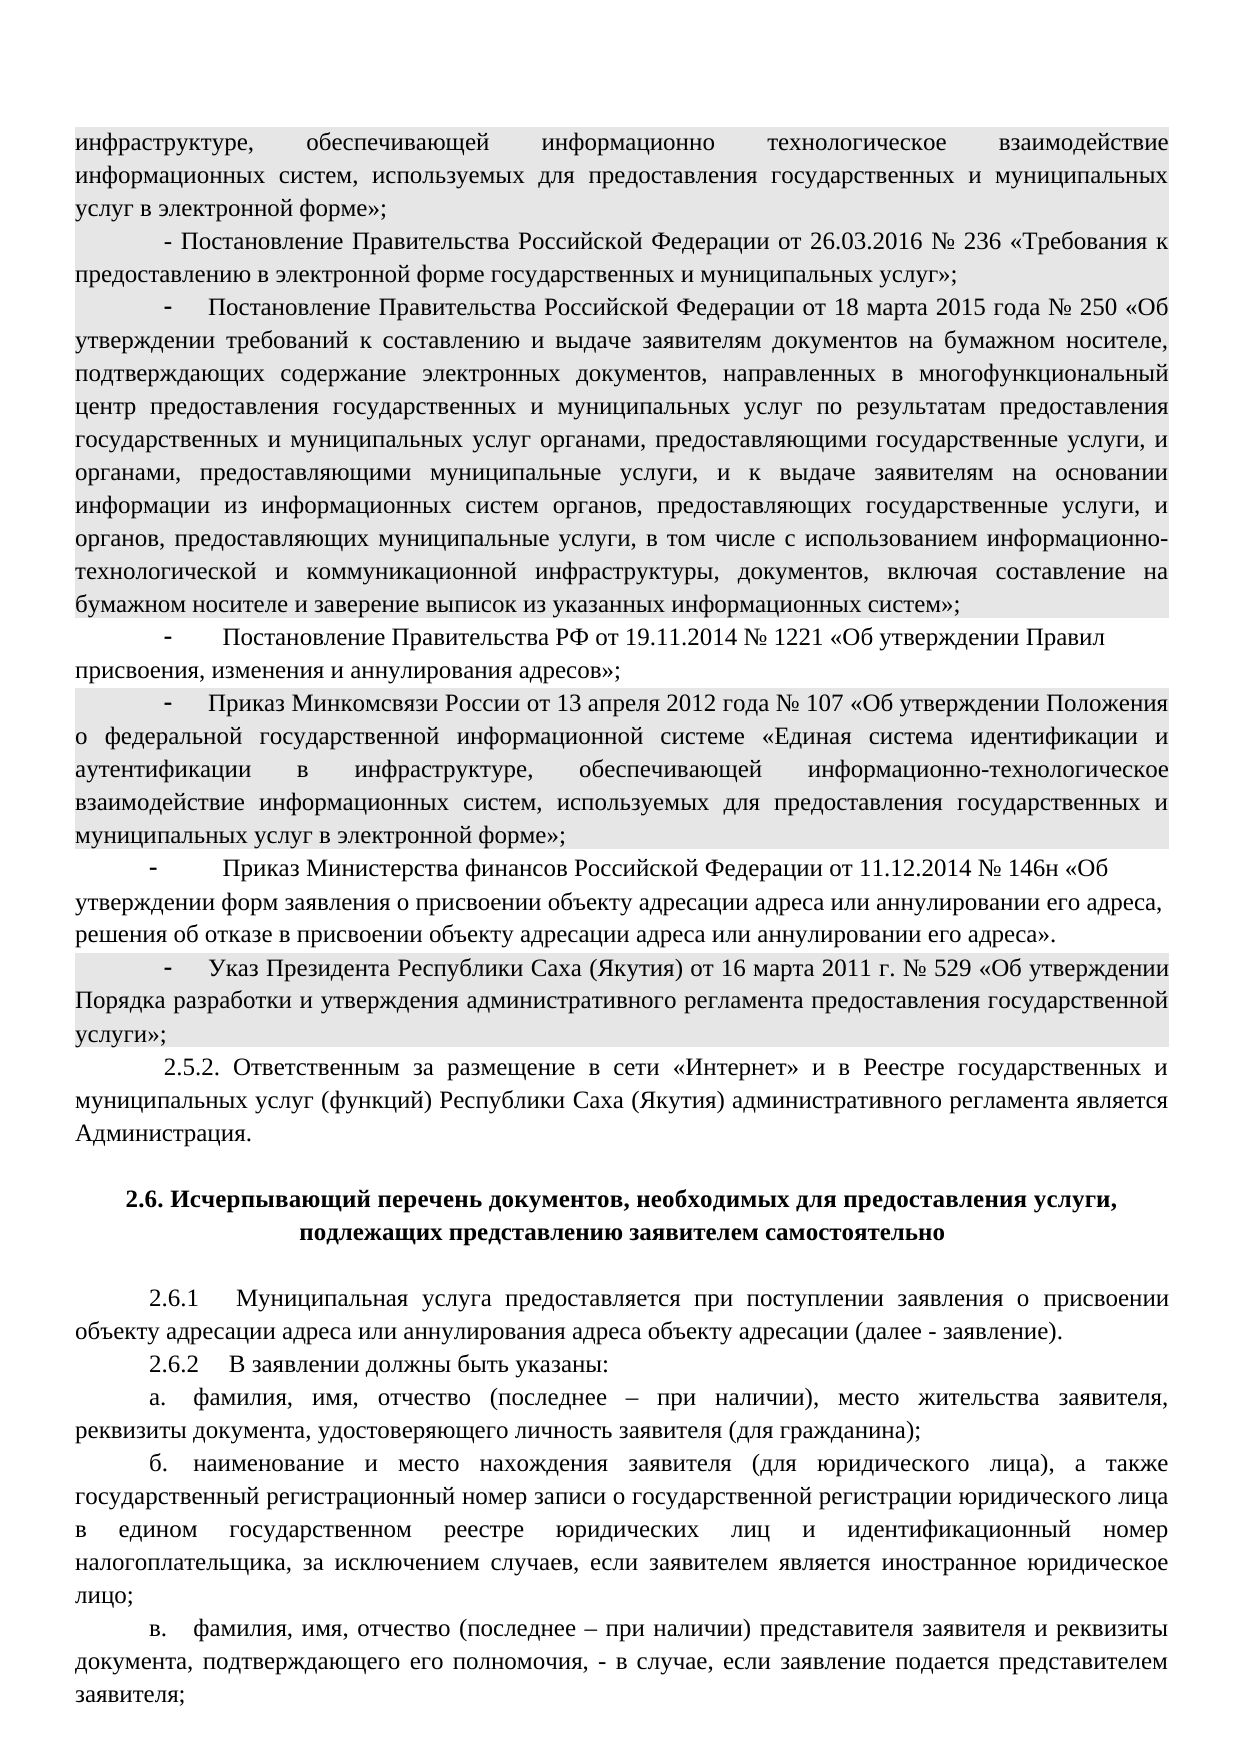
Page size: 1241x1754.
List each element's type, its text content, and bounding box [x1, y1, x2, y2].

list Постановление Правительства Российской Федерации от 18 марта 2015 года № 250 «Об утверждении требований к составлению и выдаче заявителям документов на бумажном носителе, подтверждающих содержание электронных документов, направленных в многофункциональный центр предоставления государственных и муниципальных услуг по результатам предоставления государственных и муниципальных услуг органами, предоставляющими государственные услуги, и органами, предоставляющими муниципальные услуги, и к выдаче заявителям на основании информации из информационных систем органов, предоставляющих государственные услуги, и органов, предоставляющих муниципальные услуги, в том числе с использованием информационно-технологической и коммуникационной инфраструктуры, документов, включая составление на бумажном носителе и заверение выписок из указанных информационных систем»; [75, 292, 1169, 618]
list 2.6. Исчерпывающий перечень документов, необходимых для предоставления услуги, подлежащих представлению заявителем самостоятельно [75, 1151, 1169, 1246]
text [75, 127, 1169, 222]
list В заявлении должны быть указаны: [75, 1349, 1169, 1378]
list фамилия, имя, отчество (последнее – при наличии) представителя заявителя и реквизиты документа, подтверждающего его полномочия, - в случае, если заявление подается представителем заявителя; [75, 1613, 1169, 1708]
list Постановление Правительства РФ от 19.11.2014 № 1221 «Об утверждении Правил присвоения, изменения и аннулирования адресов»; [75, 622, 1169, 684]
list наименование и место нахождения заявителя (для юридического лица), а также государственный регистрационный номер записи о государственной регистрации юридического лица в едином государственном реестре юридических лиц и идентификационный номер налогоплательщика, за исключением случаев, если заявителем является иностранное юридическое лицо; [75, 1448, 1169, 1609]
list 2.5.2. Ответственным за размещение в сети «Интернет» и в Реестре государственных и муниципальных услуг (функций) Республики Саха (Якутия) административного регламента является Администрация. [75, 1052, 1169, 1146]
list Указ Президента Республики Саха (Якутия) от 16 марта 2011 г. № 529 «Об утверждении Порядка разработки и утверждения административного регламента предоставления государственной услуги»; [75, 953, 1169, 1047]
list Муниципальная услуга предоставляется при поступлении заявления о (далее - заявление). [75, 1283, 1169, 1344]
list Приказ Министерства финансов Российской Федерации от 11.12.2014 № 146н «Об утверждении форм заявления о присвоении объекту адресации адреса или аннулировании его адреса, решения об отказе в присвоении объекту адресации адреса или аннулировании его адреса». [75, 853, 1169, 948]
list фамилия, имя, отчество (последнее – при наличии), место жительства заявителя, реквизиты документа, удостоверяющего личность заявителя (для гражданина); [75, 1382, 1169, 1444]
text - Постановление Правительства Российской Федерации от 26.03.2016 № 236 «Требования к предоставлению в электронной форме государственных и муниципальных услуг»; [75, 226, 1169, 288]
list Приказ Минкомсвязи России от 13 апреля 2012 года № 107 «Об утверждении Положения о федеральной государственной информационной системе «Единая система идентификации и аутентификации в инфраструктуре, обеспечивающей информационно-технологическое взаимодействие информационных систем, используемых для предоставления государственных и муниципальных услуг в электронной форме»; [75, 688, 1169, 849]
